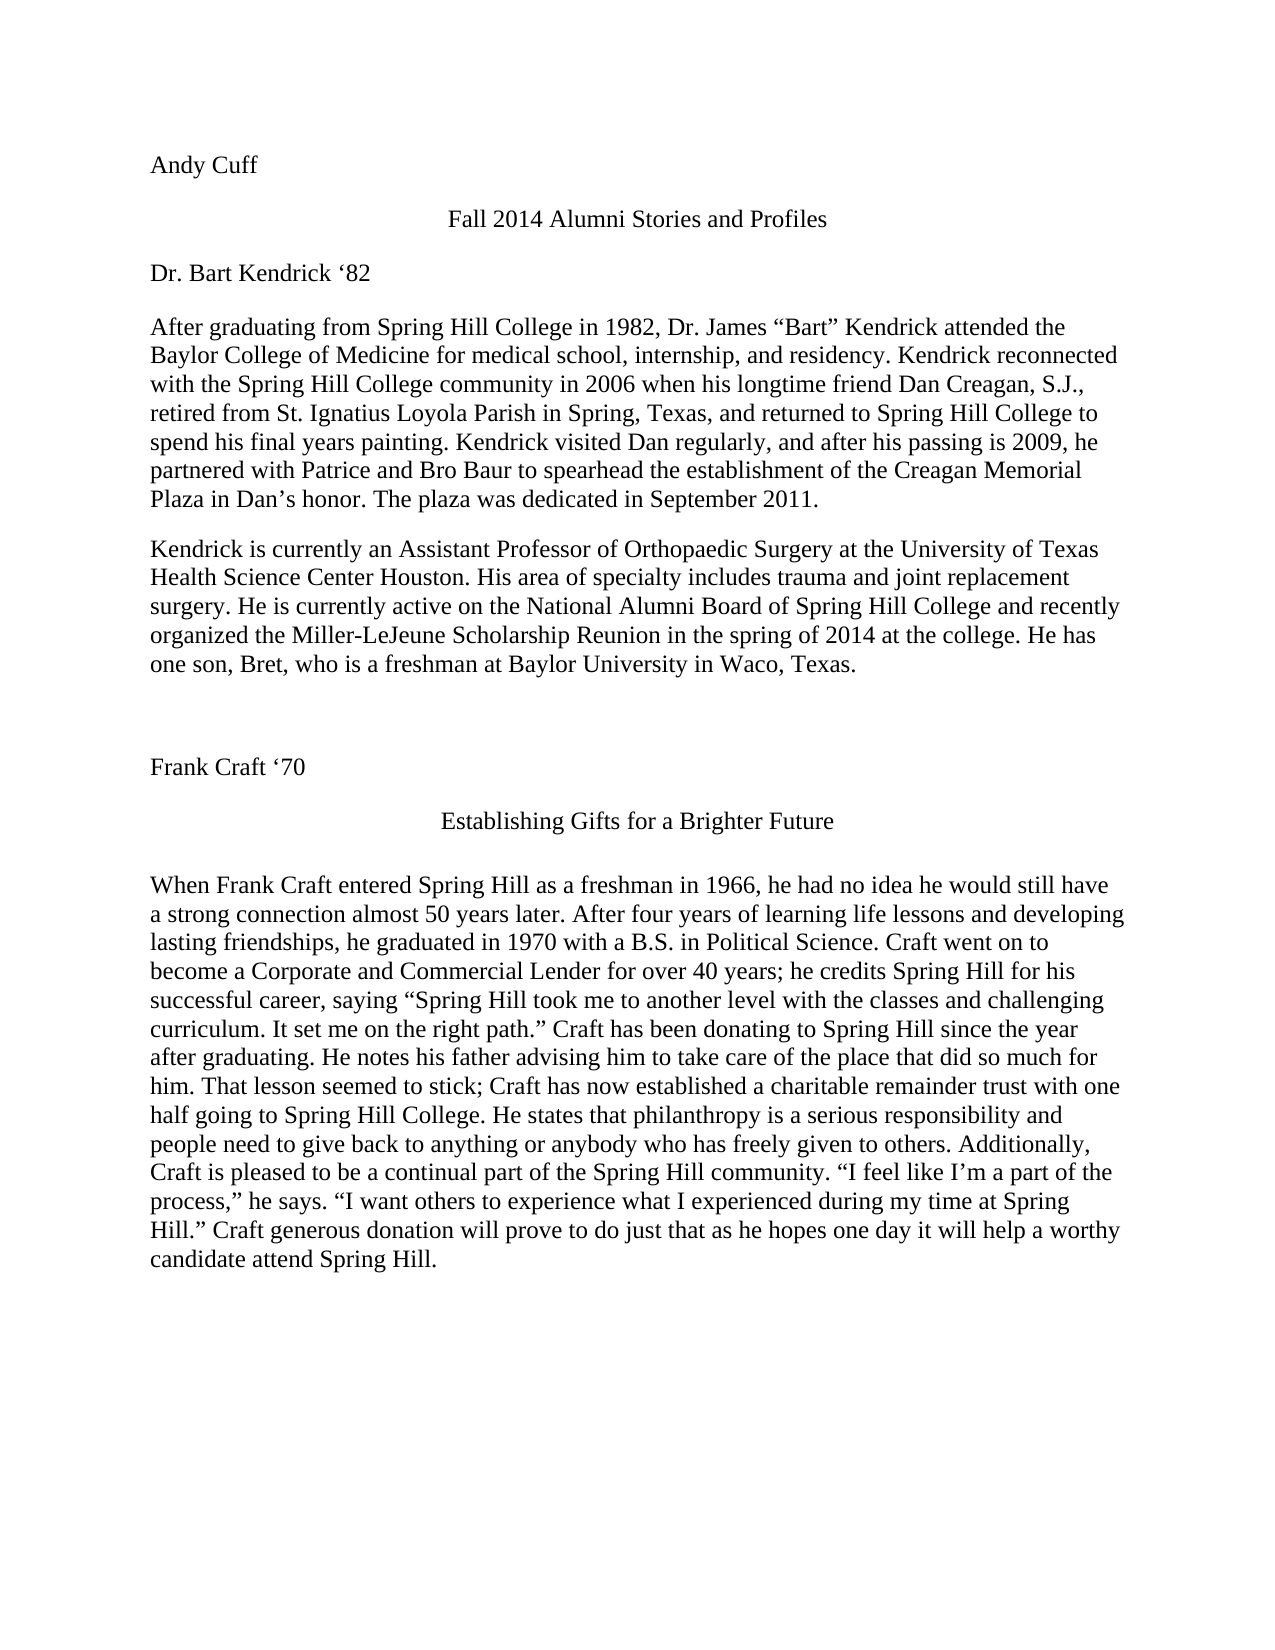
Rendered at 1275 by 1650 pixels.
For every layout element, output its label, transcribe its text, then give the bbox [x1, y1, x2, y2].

text When Frank Craft entered Spring Hill as a freshman in 1966, he had no idea he would still have a strong connection almost 50 years later. After four years of learning life lessons and developing lasting friendships, he graduated in 1970 with a B.S. in Political Science. Craft went on to become a Corporate and Commercial Lender for over 40 years; he credits Spring Hill for his successful career, saying “Spring Hill took me to another level with the classes and challenging curriculum. It set me on the right path.” Craft has been donating to Spring Hill since the year after graduating. He notes his father advising him to take care of the place that did so much for him. That lesson seemed to stick; Craft has now established a charitable remainder trust with one half going to Spring Hill College. He states that philanthropy is a serious responsibility and people need to give back to anything or anybody who has freely given to others. Additionally, Craft is pleased to be a continual part of the Spring Hill community. “I feel like I’m a part of the process,” he says. “I want others to experience what I experienced during my time at Spring Hill.” Craft generous donation will prove to do just that as he hopes one day it will help a worthy candidate attend Spring Hill. [150, 870, 1125, 1272]
text After graduating from Spring Hill College in 1982, Dr. James “Bart” Kendrick attended the Baylor College of Medicine for medical school, internship, and residency. Kendrick reconnected with the Spring Hill College community in 2006 when his longtime friend Dan Creagan, S.J., retired from St. Ignatius Loyola Parish in Spring, Texas, and returned to Spring Hill College to spend his final years painting. Kendrick visited Dan regularly, and after his passing is 2009, he partnered with Patrice and Bro Baur to spearhead the establishment of the Creagan Memorial Plaza in Dan’s honor. The plaza was dedicated in September 2011. [150, 312, 1125, 513]
text Fall 2014 Alumni Stories and Profiles [150, 204, 1125, 233]
text Dr. Bart Kendrick ‘82 [150, 258, 1125, 286]
text Kendrick is currently an Assistant Professor of Orthopaedic Surgery at the University of Texas Health Science Center Houston. His area of specialty includes trauma and joint replacement surgery. He is currently active on the National Alumni Board of Spring Hill College and recently organized the Miller-LeJeune Scholarship Reunion in the spring of 2014 at the college. He has one son, Bret, who is a freshman at Baylor University in Waco, Texas. [150, 534, 1125, 677]
text Frank Craft ‘70 [150, 752, 1125, 781]
text Establishing Gifts for a Brighter Future [150, 806, 1125, 835]
text Andy Cuff [150, 150, 1125, 179]
